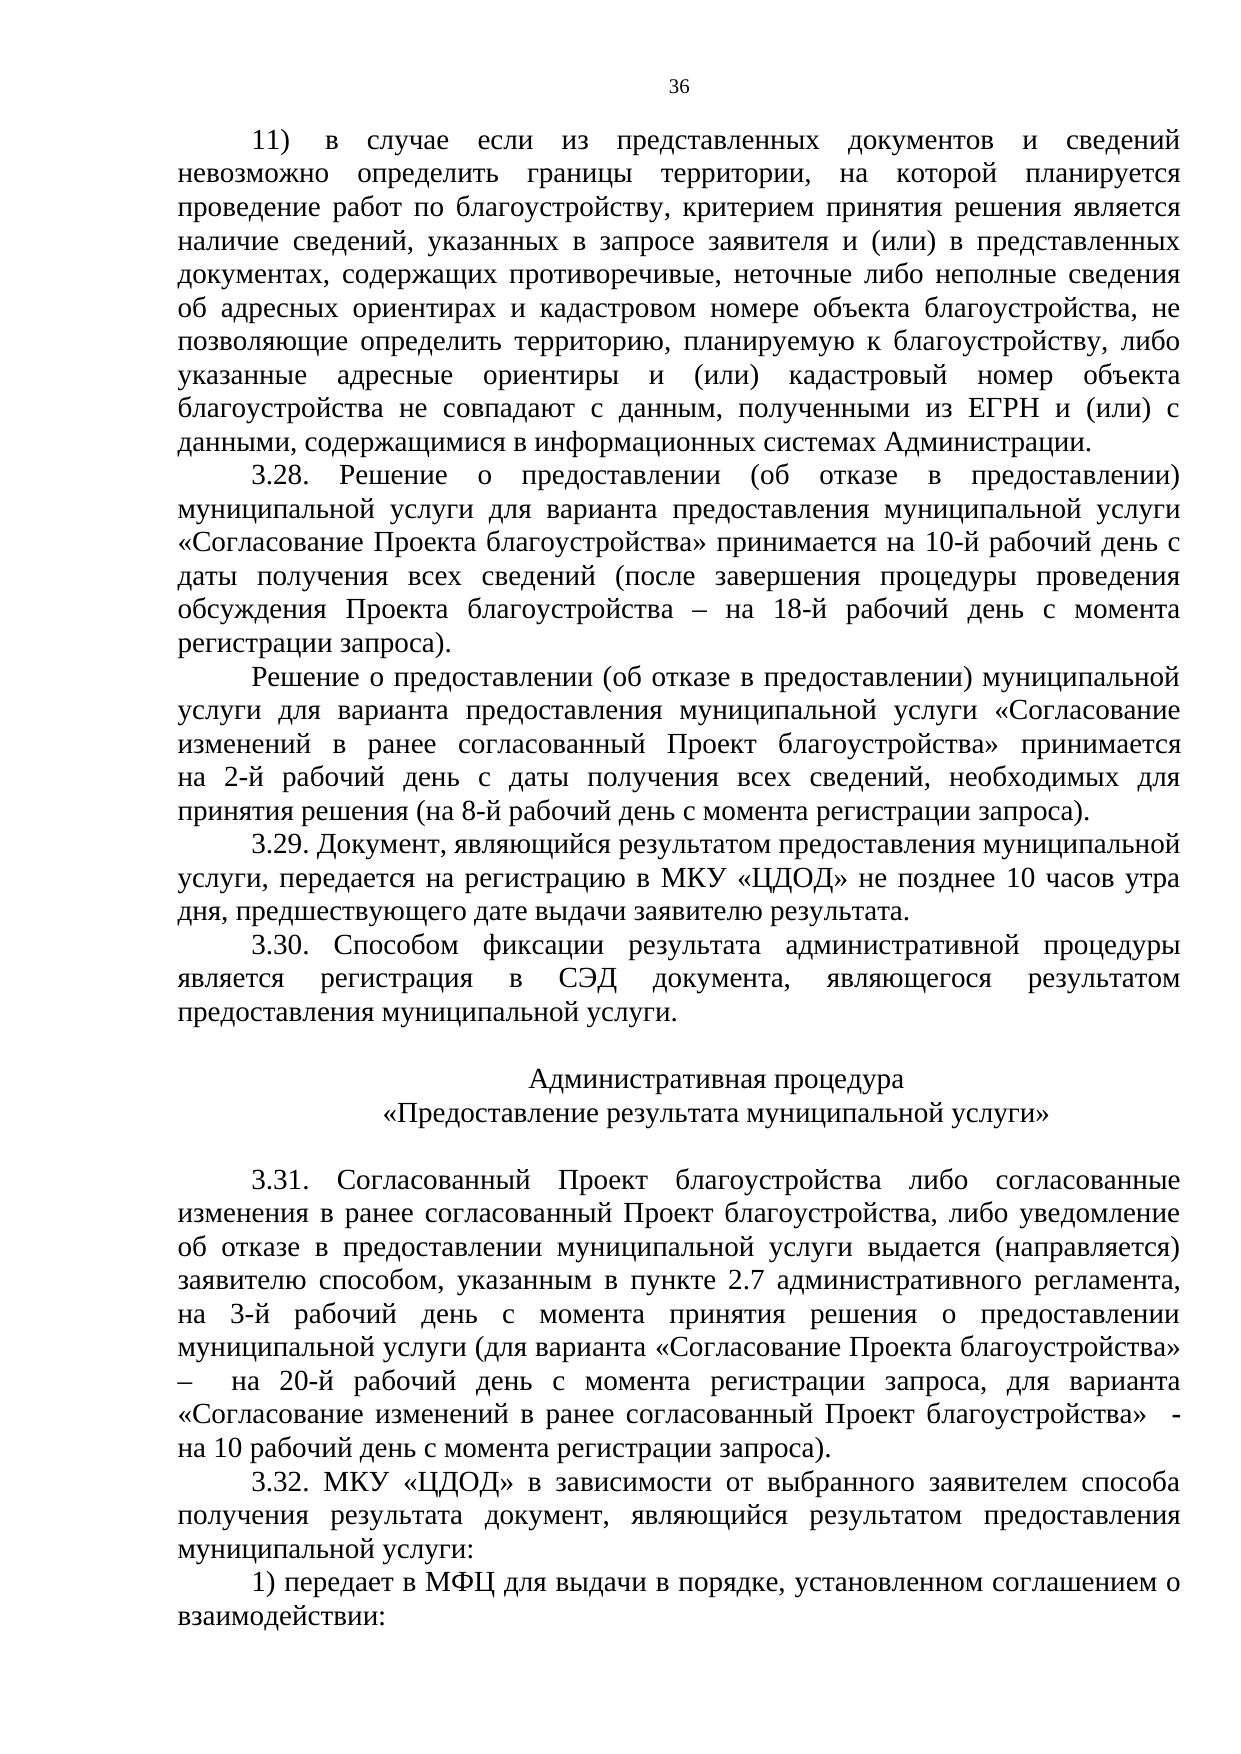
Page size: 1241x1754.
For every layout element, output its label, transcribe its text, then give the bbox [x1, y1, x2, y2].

title «Предоставление результата муниципальной услуги» [177, 1095, 1181, 1128]
title 1) передает в МФЦ для выдачи в порядке, установленном соглашением о взаимодействии: [177, 1564, 1181, 1631]
title 3.28. Решение о предоставлении (об отказе в предоставлении) муниципальной услуги для варианта предоставления муниципальной услуги «Согласование Проекта благоустройства» принимается на 10-й рабочий день с даты получения всех сведений (после завершения процедуры проведения обсуждения Проекта благоустройства – на 18-й рабочий день с момента регистрации запроса). [177, 457, 1181, 659]
text 3.31. Согласованный Проект благоустройства либо согласованные изменения в ранее согласованный Проект благоустройства, либо уведомление об отказе в предоставлении муниципальной услуги выдается (направляется) заявителю способом, указанным в пункте 2.7 административного регламента, на 3-й рабочий день с момента принятия решения о предоставлении муниципальной услуги (для варианта «Согласование Проекта благоустройства» – на 20-й рабочий день с момента регистрации запроса, для варианта «Согласование изменений в ранее согласованный Проект благоустройства» - на 10 рабочий день с момента регистрации запроса). [177, 1162, 1181, 1464]
text 3.32. МКУ «ЦДОД» в зависимости от выбранного заявителем способа получения результата документ, являющийся результатом предоставления муниципальной услуги: [177, 1464, 1181, 1564]
title 3.30. Способом фиксации результата административной процедуры является регистрация в СЭД документа, являющегося результатом предоставления муниципальной услуги. [177, 927, 1181, 1028]
title в случае если из представленных документов и сведений невозможно определить границы территории, на которой планируется проведение работ по благоустройству, критерием принятия решения является наличие сведений, указанных в запросе заявителя и (или) в представленных документах, содержащих противоречивые, неточные либо неполные сведения об адресных ориентирах и кадастровом номере объекта благоустройства, не позволяющие определить территорию, планируемую к благоустройству, либо указанные адресные ориентиры и (или) кадастровый номер объекта благоустройства не совпадают с данным, полученными из ЕГРН и (или) с данными, содержащимися в информационных системах Администрации. [177, 122, 1181, 457]
title 3.29. Документ, являющийся результатом предоставления муниципальной услуги, передается на регистрацию в МКУ «ЦДОД» не позднее 10 часов утра дня, предшествующего дате выдачи заявителю результата. [177, 826, 1181, 927]
title Административная процедура [177, 1061, 1181, 1095]
title Решение о предоставлении (об отказе в предоставлении) муниципальной услуги для варианта предоставления муниципальной услуги «Согласование изменений в ранее согласованный Проект благоустройства» принимается на 2-й рабочий день с даты получения всех сведений, необходимых для принятия решения (на 8-й рабочий день с момента регистрации запроса). [177, 659, 1181, 826]
